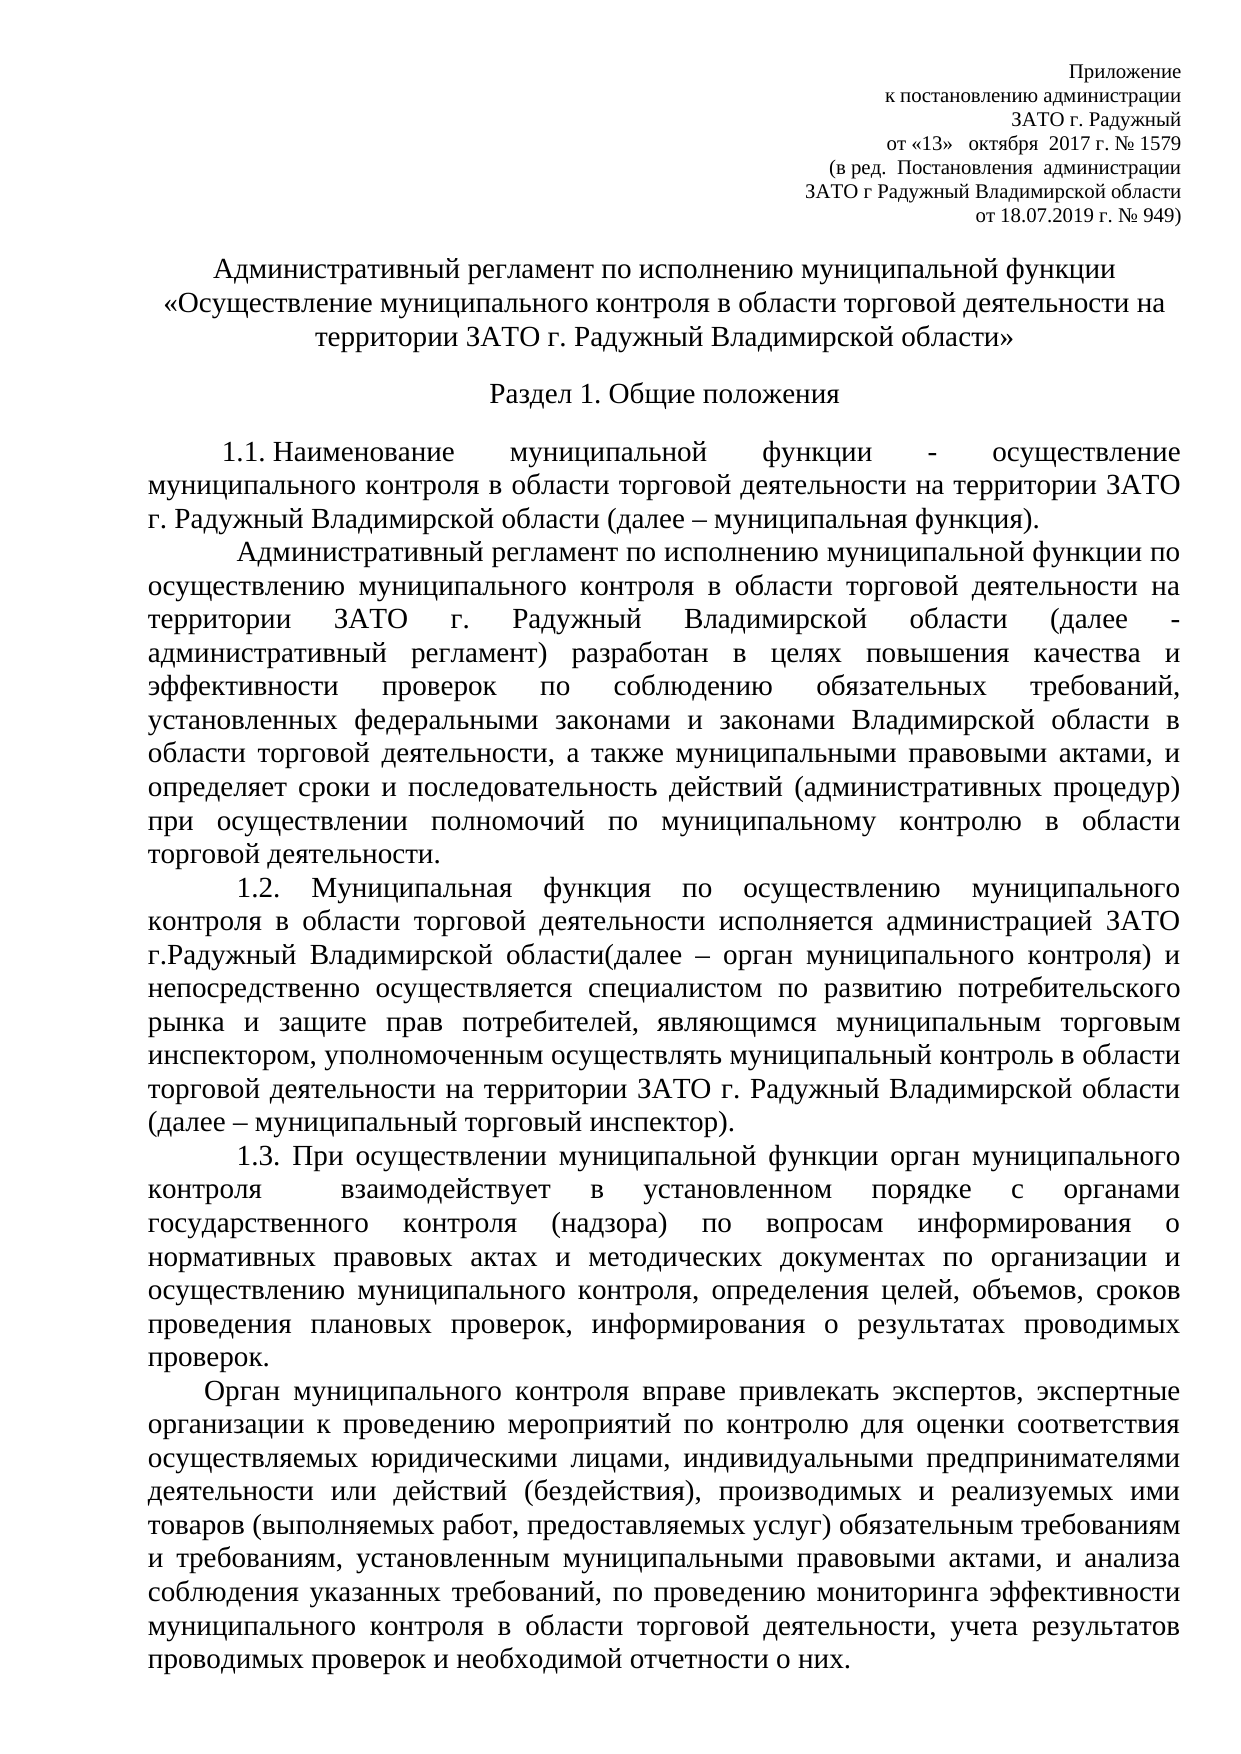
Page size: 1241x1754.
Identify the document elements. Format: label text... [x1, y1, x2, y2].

text (в ред. Постановления администрации [148, 155, 1181, 179]
text 1.2. Муниципальная функция по осуществлению муниципального контроля в области торговой деятельности исполняется администрацией ЗАТО г.Радужный Владимирской области(далее – орган муниципального контроля) и непосредственно осуществляется специалистом по развитию потребительского рынка и защите прав потребителей, являющимся муниципальным торговым инспектором, уполномоченным осуществлять муниципальный контроль в области торговой деятельности на территории ЗАТО г. Радужный Владимирской области (далее – муниципальный торговый инспектор). [148, 870, 1181, 1138]
text ЗАТО г Радужный Владимирской области [148, 179, 1181, 203]
text от «13» октября 2017 г. № 1579 [148, 131, 1181, 155]
list Приложение [148, 59, 1181, 83]
text ЗАТО г. Радужный [148, 107, 1181, 131]
text к постановлению администрации [148, 83, 1181, 107]
text Административный регламент по исполнению муниципальной функции по осуществлению муниципального контроля в области торговой деятельности на территории ЗАТО г. Радужный Владимирской области (далее - административный регламент) разработан в целях повышения качества и эффективности проверок по соблюдению обязательных требований, установленных федеральными законами и законами Владимирской области в области торговой деятельности, а также муниципальными правовыми актами, и определяет сроки и последовательность действий (административных процедур) при осуществлении полномочий по муниципальному контролю в области торговой деятельности. [148, 534, 1181, 870]
title Раздел 1. Общие положения [148, 376, 1181, 410]
text Орган муниципального контроля вправе привлекать экспертов, экспертные организации к проведению мероприятий по контролю для оценки соответствия осуществляемых юридическими лицами, индивидуальными предпринимателями деятельности или действий (бездействия), производимых и реализуемых ими товаров (выполняемых работ, предоставляемых услуг) обязательным требованиям и требованиям, установленным муниципальными правовыми актами, и анализа соблюдения указанных требований, по проведению мониторинга эффективности муниципального контроля в области торговой деятельности, учета результатов проводимых проверок и необходимой отчетности о них. [148, 1373, 1181, 1675]
text 1.3. При осуществлении муниципальной функции орган муниципального контроля взаимодействует в установленном порядке с органами государственного контроля (надзора) по вопросам информирования о нормативных правовых актах и методических документах по организации и осуществлению муниципального контроля, определения целей, объемов, сроков проведения плановых проверок, информирования о результатах проводимых проверок. [148, 1138, 1181, 1373]
text 1.1. Наименование муниципальной функции - осуществление муниципального контроля в области торговой деятельности на территории ЗАТО г. Радужный Владимирской области (далее – муниципальная функция). [148, 434, 1181, 534]
text Административный регламент по исполнению муниципальной функции «Осуществление муниципального контроля в области торговой деятельности на территории ЗАТО г. Радужный Владимирской области» [148, 252, 1181, 352]
text от 18.07.2019 г. № 949) [148, 203, 1181, 227]
